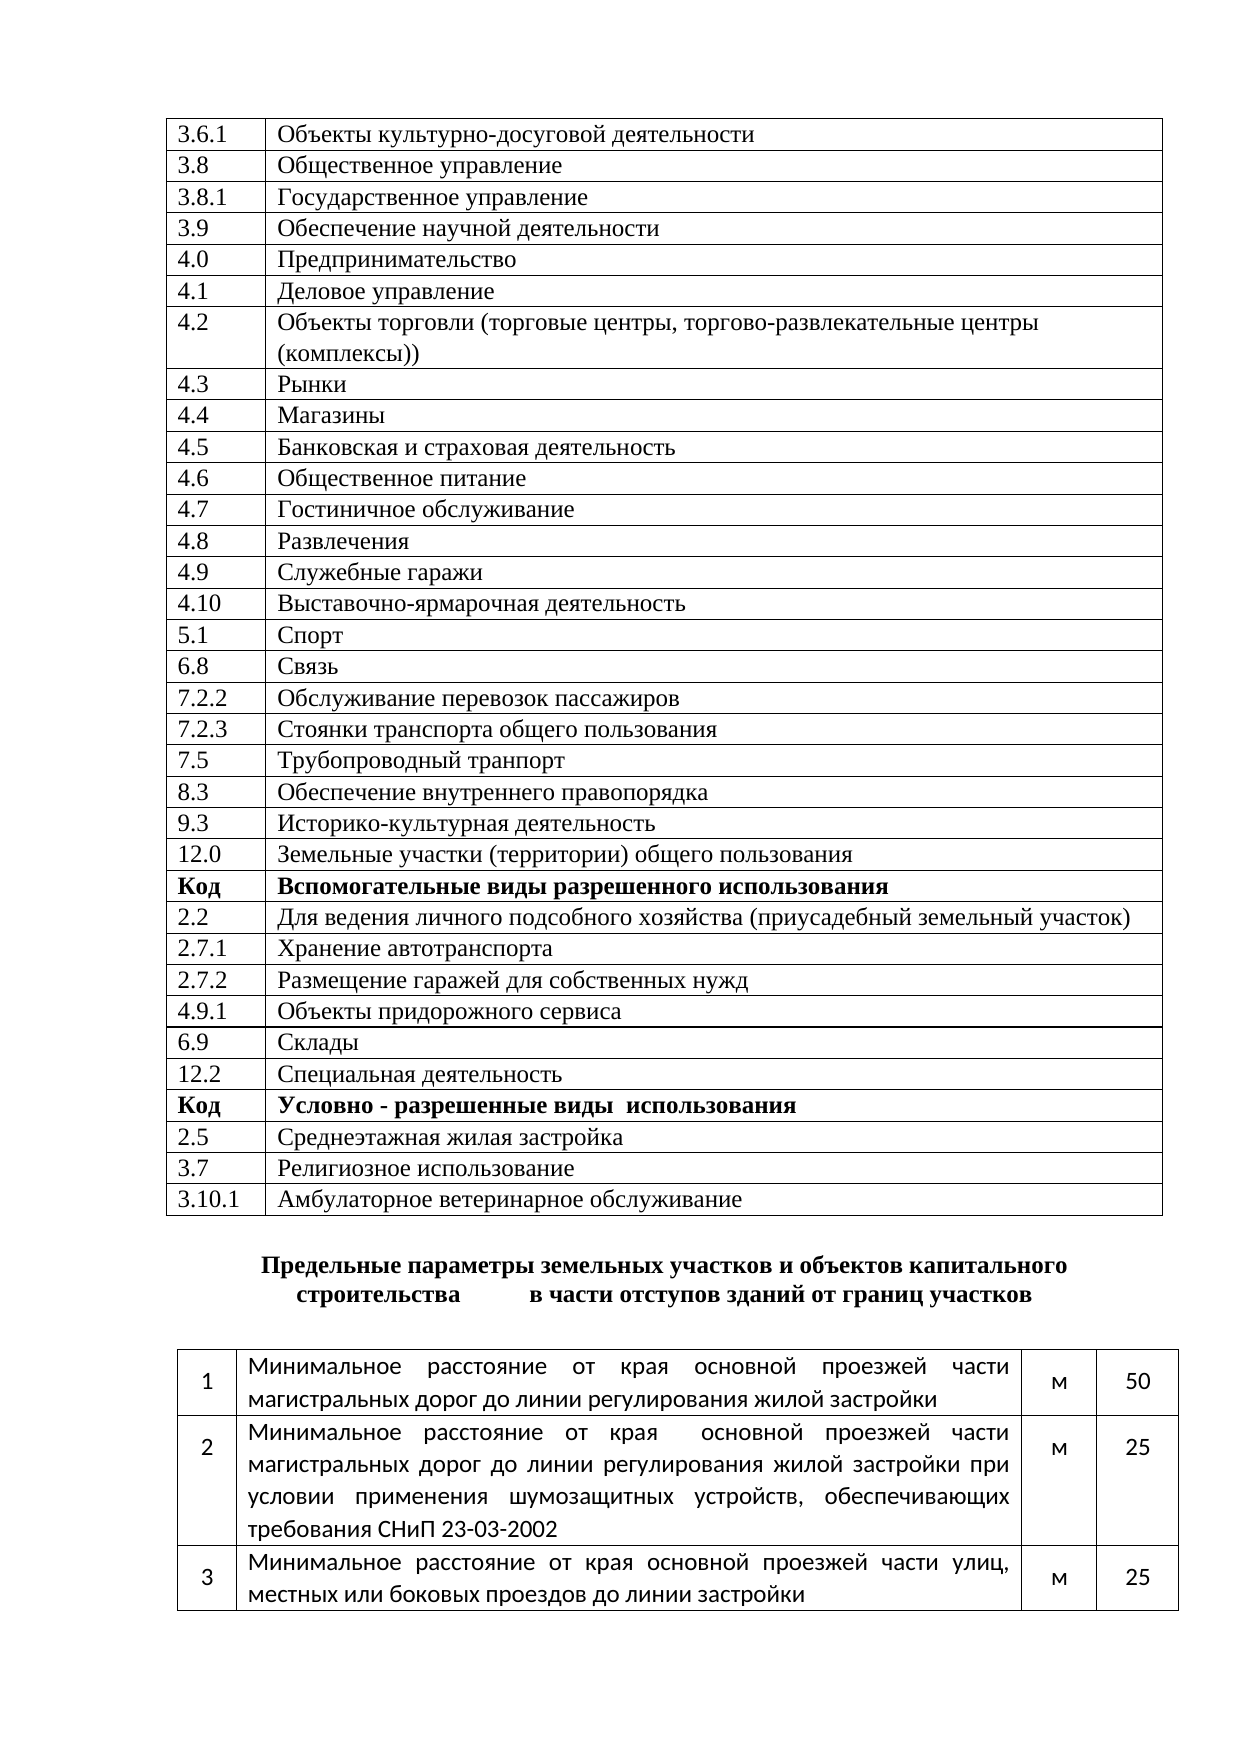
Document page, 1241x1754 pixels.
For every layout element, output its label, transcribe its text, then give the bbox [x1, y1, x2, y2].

table_cell Развлечения [266, 526, 1162, 556]
table_cell Деловое управление [266, 276, 1162, 306]
table_cell 4.9 [167, 557, 265, 587]
table_header Минимальное расстояние от края основной проезжей части магистральных дорог до линии регулирования жилой застройки [237, 1350, 1021, 1415]
table_cell 7.2.3 [167, 714, 265, 744]
table_cell 3.10.1 [167, 1184, 265, 1214]
table_cell Среднеэтажная жилая застройка [266, 1122, 1162, 1152]
table_cell Общественное управление [266, 151, 1162, 181]
table_cell 5.1 [167, 620, 265, 650]
table_cell 3 [178, 1546, 236, 1610]
table_cell 4.2 [167, 307, 265, 368]
table_header м [1022, 1350, 1096, 1415]
table_cell Вспомогательные виды разрешенного использования [266, 871, 1162, 901]
table_cell Земельные участки (территории) общего пользования [266, 839, 1162, 870]
table_cell 3.8 [167, 151, 265, 181]
table_cell 25 [1097, 1416, 1178, 1545]
table_cell 4.1 [167, 276, 265, 306]
table_cell 4.7 [167, 495, 265, 525]
table_cell 3.6.1 [167, 119, 265, 149]
table_cell 4.10 [167, 589, 265, 619]
table_cell Минимальное расстояние от края основной проезжей части улиц, местных или боковых проездов до линии застройки [237, 1546, 1021, 1610]
table_cell Код [167, 871, 265, 901]
table_cell 4.6 [167, 463, 265, 493]
table_cell 2.2 [167, 902, 265, 932]
table_cell Историко-культурная деятельность [266, 808, 1162, 838]
table_cell Выставочно-ярмарочная деятельность [266, 589, 1162, 619]
table_cell 7.5 [167, 745, 265, 776]
table_cell 6.9 [167, 1028, 265, 1058]
table_cell Общественное питание [266, 463, 1162, 493]
table_cell Обеспечение научной деятельности [266, 213, 1162, 243]
table_cell 7.2.2 [167, 683, 265, 713]
table_header 50 [1097, 1350, 1178, 1415]
table_cell 9.3 [167, 808, 265, 838]
table_cell Гостиничное обслуживание [266, 495, 1162, 525]
table_cell м [1022, 1546, 1096, 1610]
table_cell Объекты культурно-досуговой деятельности [266, 119, 1162, 149]
table_cell Связь [266, 651, 1162, 682]
table_cell Специальная деятельность [266, 1059, 1162, 1089]
table_cell 3.9 [167, 213, 265, 243]
table_cell 2.7.2 [167, 965, 265, 995]
table_cell 4.9.1 [167, 996, 265, 1026]
table_cell 3.7 [167, 1153, 265, 1183]
table_cell Для ведения личного подсобного хозяйства (приусадебный земельный участок) [266, 902, 1162, 932]
table_cell Стоянки транспорта общего пользования [266, 714, 1162, 744]
table_cell 2 [178, 1416, 236, 1545]
table_cell 4.5 [167, 432, 265, 462]
table_cell Предпринимательство [266, 245, 1162, 275]
table_cell Объекты придорожного сервиса [266, 996, 1162, 1026]
table_cell Банковская и страховая деятельность [266, 432, 1162, 462]
table_cell 4.4 [167, 400, 265, 431]
table_header 1 [178, 1350, 236, 1415]
table_cell 4.8 [167, 526, 265, 556]
table_cell Трубопроводный транпорт [266, 745, 1162, 776]
table_cell 2.7.1 [167, 934, 265, 964]
table_cell 12.0 [167, 839, 265, 870]
table_cell Объекты торговли (торговые центры, торгово-развлекательные центры (комплексы)) [266, 307, 1162, 368]
table_cell 3.8.1 [167, 182, 265, 212]
table_cell 4.0 [167, 245, 265, 275]
table_cell Размещение гаражей для собственных нужд [266, 965, 1162, 995]
table_cell Религиозное использование [266, 1153, 1162, 1183]
table_cell 4.3 [167, 369, 265, 399]
table_cell Обслуживание перевозок пассажиров [266, 683, 1162, 713]
table_cell Хранение автотранспорта [266, 934, 1162, 964]
table_cell 2.5 [167, 1122, 265, 1152]
text Предельные параметры земельных участков и объектов капитального строительства в части отступов зданий от границ участков [177, 1251, 1152, 1308]
table_cell 6.8 [167, 651, 265, 682]
table_cell Код [167, 1090, 265, 1121]
table_cell 12.2 [167, 1059, 265, 1089]
table_cell 25 [1097, 1546, 1178, 1610]
table_cell Рынки [266, 369, 1162, 399]
table_cell Склады [266, 1028, 1162, 1058]
table_cell Служебные гаражи [266, 557, 1162, 587]
table_cell Минимальное расстояние от края основной проезжей части магистральных дорог до линии регулирования жилой застройки при условии применения шумозащитных устройств, обеспечивающих требования СНиП 23-03-2002 [237, 1416, 1021, 1545]
table_cell Амбулаторное ветеринарное обслуживание [266, 1184, 1162, 1214]
table_cell Государственное управление [266, 182, 1162, 212]
table_cell м [1022, 1416, 1096, 1545]
table_cell Обеспечение внутреннего правопорядка [266, 777, 1162, 807]
table_cell Условно - разрешенные виды использования [266, 1090, 1162, 1121]
table_cell Спорт [266, 620, 1162, 650]
table_cell Магазины [266, 400, 1162, 431]
table_cell 8.3 [167, 777, 265, 807]
